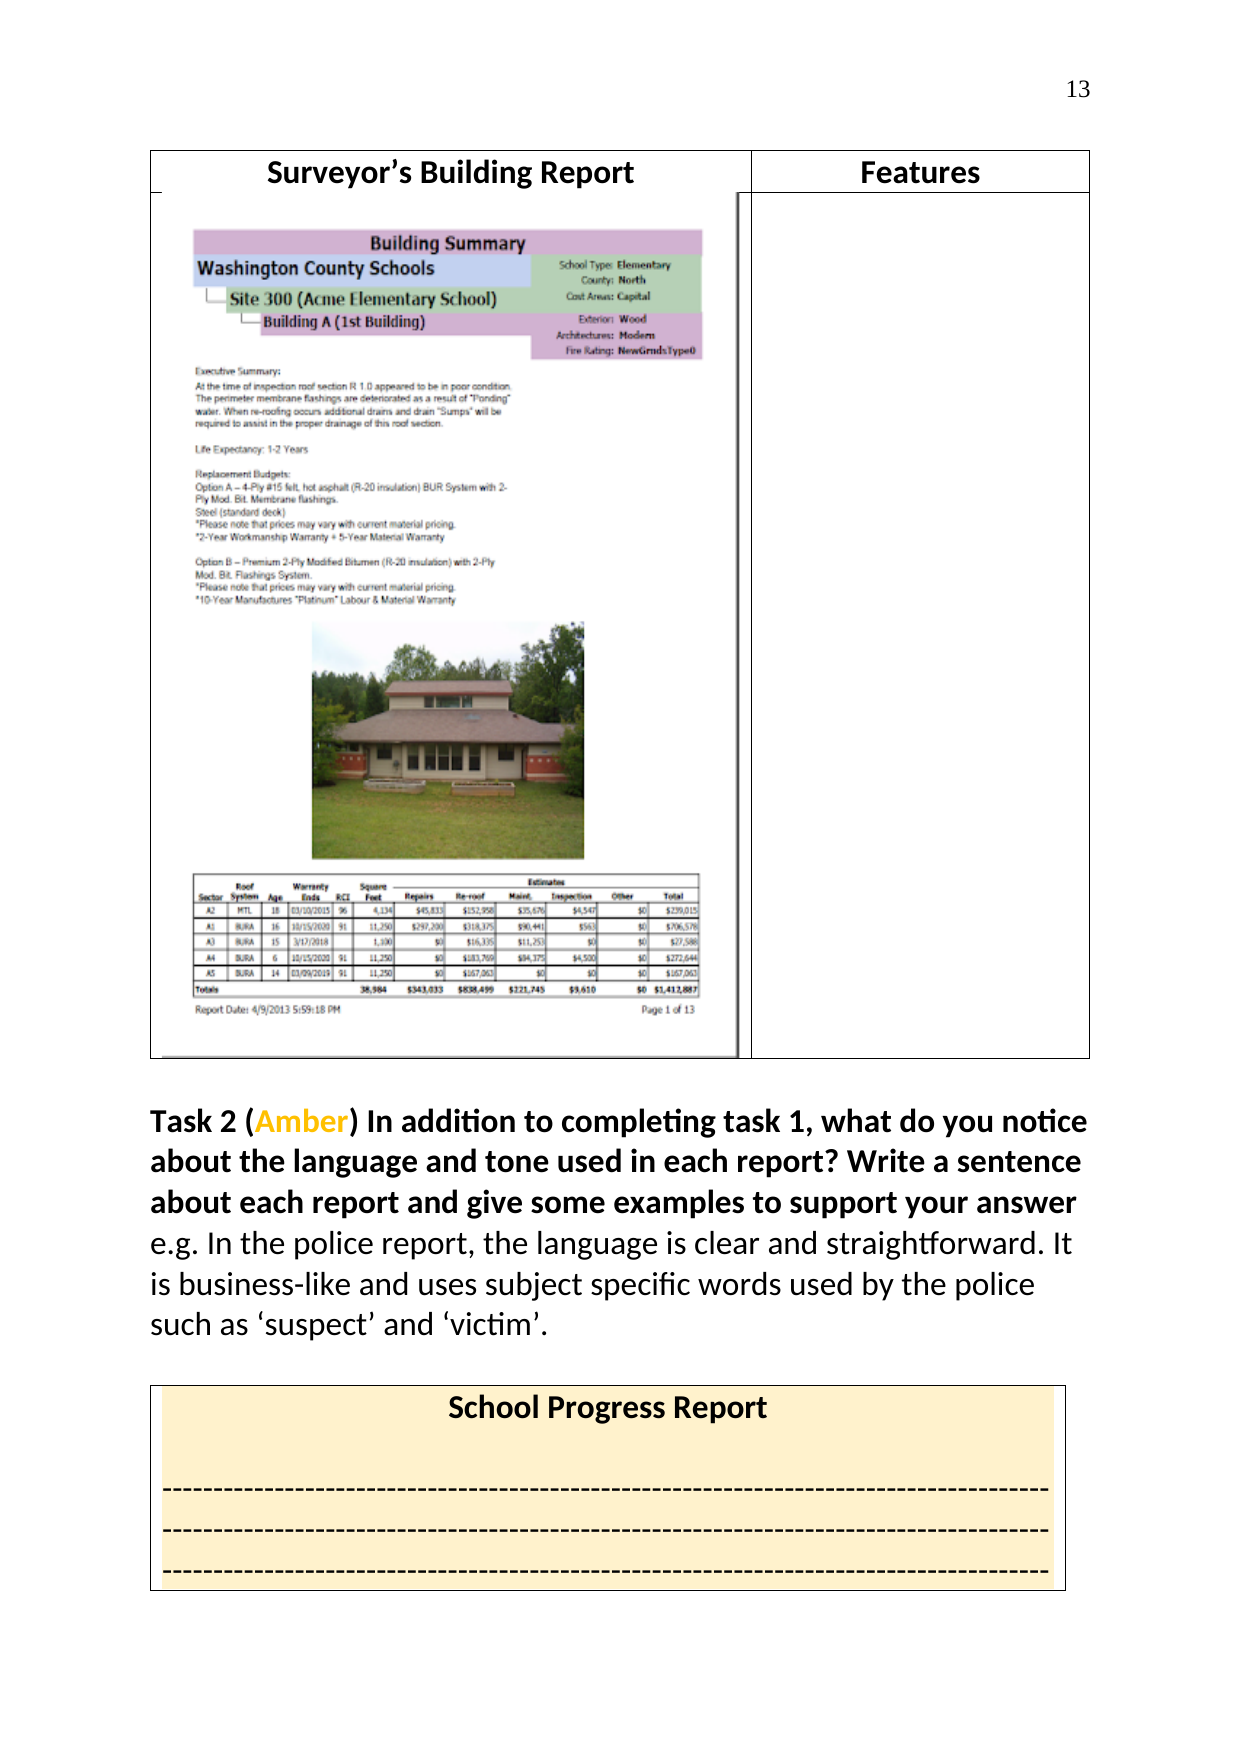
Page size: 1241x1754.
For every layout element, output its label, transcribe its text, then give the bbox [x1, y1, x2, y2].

table_cell Features [752, 151, 1089, 192]
table_cell Surveyor’s Building Report [151, 151, 751, 192]
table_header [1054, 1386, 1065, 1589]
text Task 2 (Amber) In addition to completing task 1, what do you notice about the language and tone used in each report? Write a sentence about each report and give some examples to support your answer e.g. In the police report, the language is clear and straightforward. It is business-like and uses subject specific words used by the police such as ‘suspect’ and ‘victim’. [150, 1100, 1090, 1344]
table_cell [752, 193, 1089, 1058]
table_cell [740, 193, 751, 1058]
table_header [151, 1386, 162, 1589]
picture [161, 192, 740, 1058]
table_cell [151, 193, 161, 1058]
